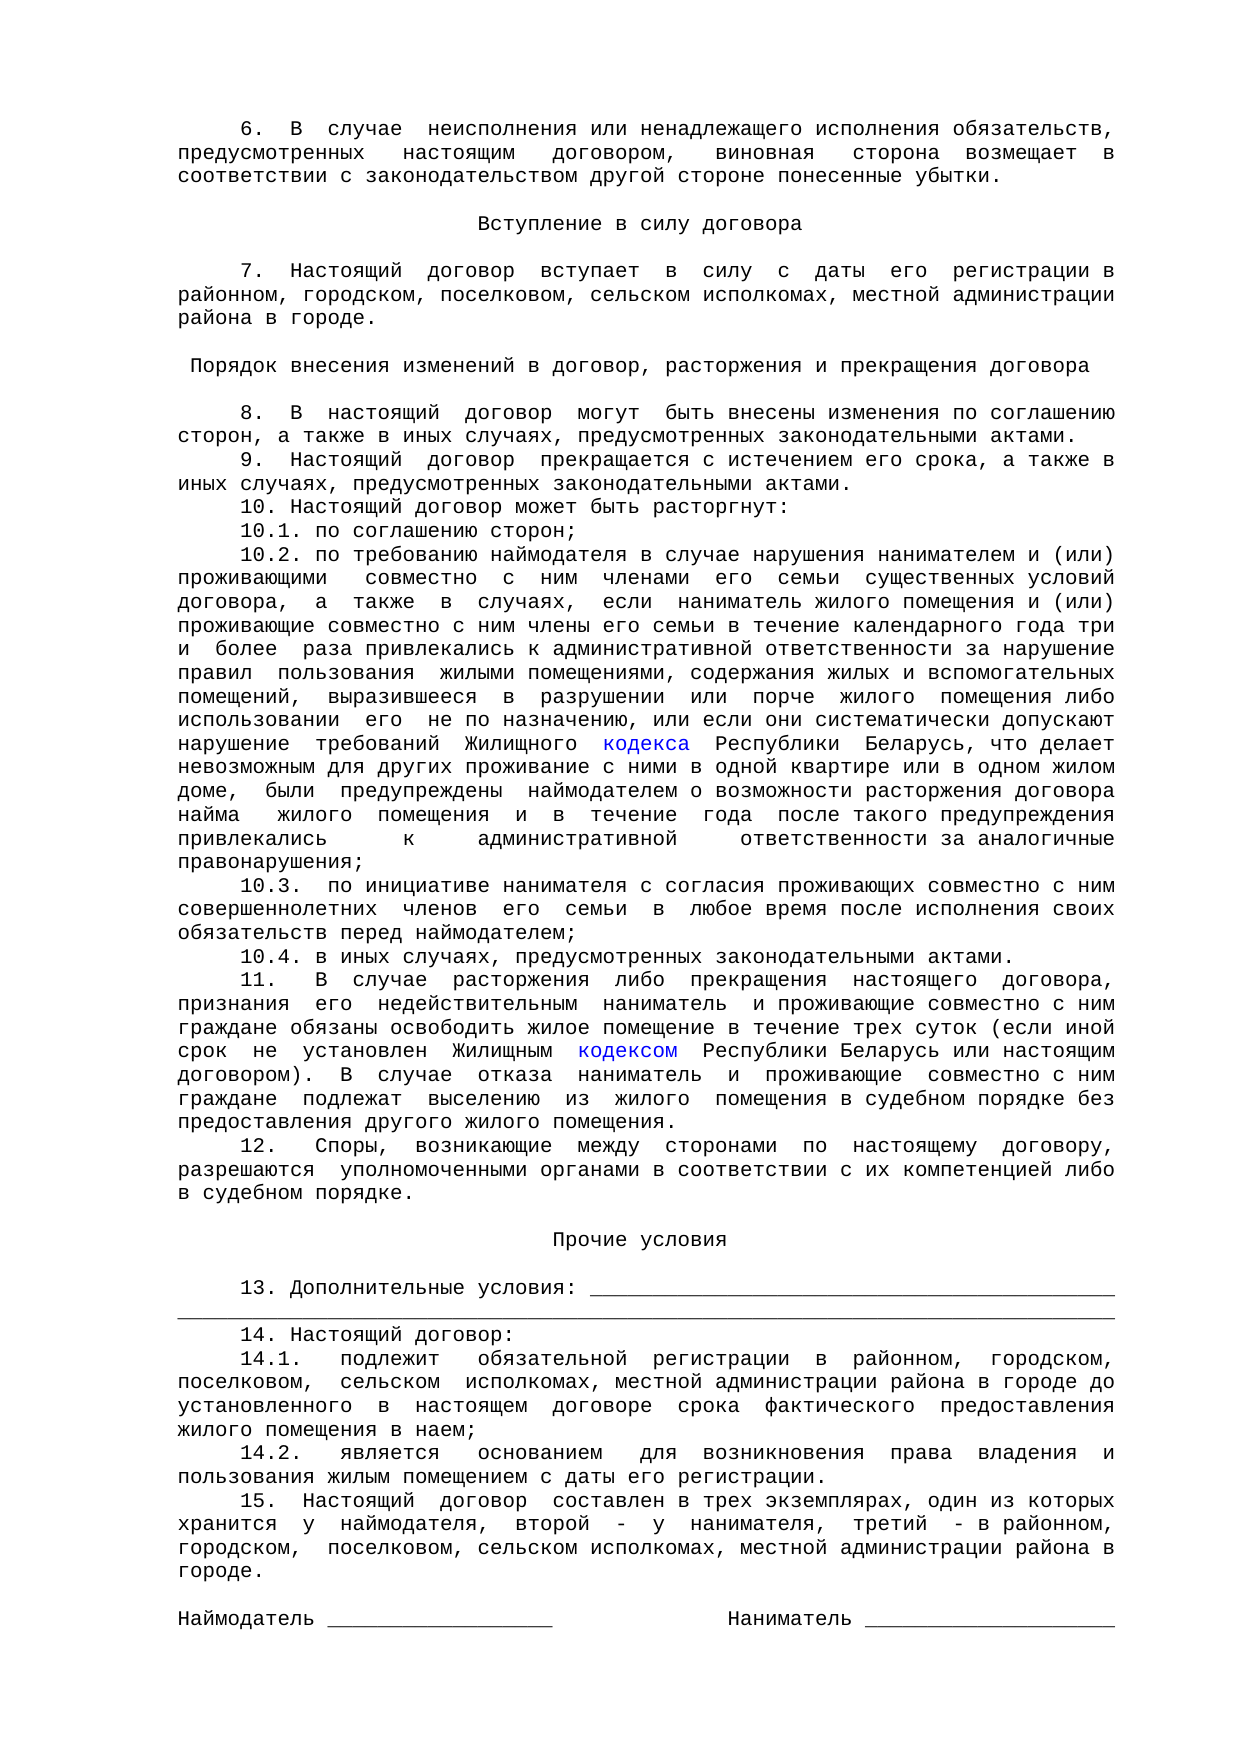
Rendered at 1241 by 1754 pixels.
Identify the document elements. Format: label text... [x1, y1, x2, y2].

text 14. Настоящий договор: [177, 1324, 1152, 1348]
text помещений, выразившееся в разрушении или порче жилого помещения либо [177, 686, 1152, 709]
text проживающие совместно с ним члены его семьи в течение календарного года три [177, 615, 1152, 638]
text сторон, а также в иных случаях, предусмотренных законодательными актами. [177, 426, 1152, 449]
text 10. Настоящий договор может быть расторгнут: [177, 496, 1152, 520]
text района в городе. [177, 307, 1152, 331]
text хранится у наймодателя, второй - у нанимателя, третий - в районном, [177, 1513, 1152, 1537]
text Прочие условия [177, 1229, 1152, 1253]
text предусмотренных настоящим договором, виновная сторона возмещает в [177, 142, 1152, 165]
text правонарушения; [177, 851, 1152, 875]
text 14.2. является основанием для возникновения права владения и [177, 1442, 1152, 1466]
text привлекались к административной ответственности за аналогичные [177, 827, 1152, 851]
text срок не установлен Жилищным кодексом Республики Беларусь или настоящим [177, 1040, 1152, 1064]
text Наймодатель __________________ Наниматель ____________________ [177, 1608, 1152, 1631]
text в судебном порядке. [177, 1182, 1152, 1206]
text 6. В случае неисполнения или ненадлежащего исполнения обязательств, [177, 118, 1152, 142]
text предоставления другого жилого помещения. [177, 1111, 1152, 1135]
text жилого помещения в наем; [177, 1419, 1152, 1442]
text договора, а также в случаях, если наниматель жилого помещения и (или) [177, 591, 1152, 615]
text 9. Настоящий договор прекращается с истечением его срока, а также в [177, 449, 1152, 473]
text ___________________________________________________________________________ [177, 1300, 1152, 1324]
text граждане подлежат выселению из жилого помещения в судебном порядке без [177, 1088, 1152, 1111]
text 10.4. в иных случаях, предусмотренных законодательными актами. [177, 946, 1152, 969]
text признания его недействительным наниматель и проживающие совместно с ним [177, 993, 1152, 1017]
text районном, городском, поселковом, сельском исполкомах, местной администрации [177, 284, 1152, 307]
text использовании его не по назначению, или если они систематически допускают [177, 709, 1152, 733]
text 10.1. по соглашению сторон; [177, 520, 1152, 544]
text 10.3. по инициативе нанимателя с согласия проживающих совместно с ним [177, 875, 1152, 898]
text 15. Настоящий договор составлен в трех экземплярах, один из которых [177, 1489, 1152, 1513]
text 10.2. по требованию наймодателя в случае нарушения нанимателем и (или) [177, 544, 1152, 567]
text договором). В случае отказа наниматель и проживающие совместно с ним [177, 1064, 1152, 1088]
text нарушение требований Жилищного кодекса Республики Беларусь, что делает [177, 733, 1152, 757]
text городском, поселковом, сельском исполкомах, местной администрации района в [177, 1537, 1152, 1561]
text 11. В случае расторжения либо прекращения настоящего договора, [177, 969, 1152, 993]
text Вступление в силу договора [177, 213, 1152, 236]
text доме, были предупреждены наймодателем о возможности расторжения договора [177, 780, 1152, 804]
text разрешаются уполномоченными органами в соответствии с их компетенцией либо [177, 1158, 1152, 1182]
text 12. Споры, возникающие между сторонами по настоящему договору, [177, 1135, 1152, 1158]
text 14.1. подлежит обязательной регистрации в районном, городском, [177, 1348, 1152, 1371]
text 13. Дополнительные условия: __________________________________________ [177, 1277, 1152, 1300]
text поселковом, сельском исполкомах, местной администрации района в городе до [177, 1371, 1152, 1395]
text установленного в настоящем договоре срока фактического предоставления [177, 1395, 1152, 1419]
text 8. В настоящий договор могут быть внесены изменения по соглашению [177, 402, 1152, 426]
text иных случаях, предусмотренных законодательными актами. [177, 473, 1152, 496]
text и более раза привлекались к административной ответственности за нарушение [177, 638, 1152, 662]
text проживающими совместно с ним членами его семьи существенных условий [177, 567, 1152, 591]
text совершеннолетних членов его семьи в любое время после исполнения своих [177, 898, 1152, 922]
text соответствии с законодательством другой стороне понесенные убытки. [177, 165, 1152, 189]
text невозможным для других проживание с ними в одной квартире или в одном жилом [177, 757, 1152, 780]
text Порядок внесения изменений в договор, расторжения и прекращения договора [177, 354, 1152, 378]
text правил пользования жилыми помещениями, содержания жилых и вспомогательных [177, 662, 1152, 686]
text обязательств перед наймодателем; [177, 922, 1152, 946]
text найма жилого помещения и в течение года после такого предупреждения [177, 804, 1152, 827]
text городе. [177, 1561, 1152, 1584]
text граждане обязаны освободить жилое помещение в течение трех суток (если иной [177, 1017, 1152, 1040]
text 7. Настоящий договор вступает в силу с даты его регистрации в [177, 260, 1152, 284]
text пользования жилым помещением с даты его регистрации. [177, 1466, 1152, 1489]
